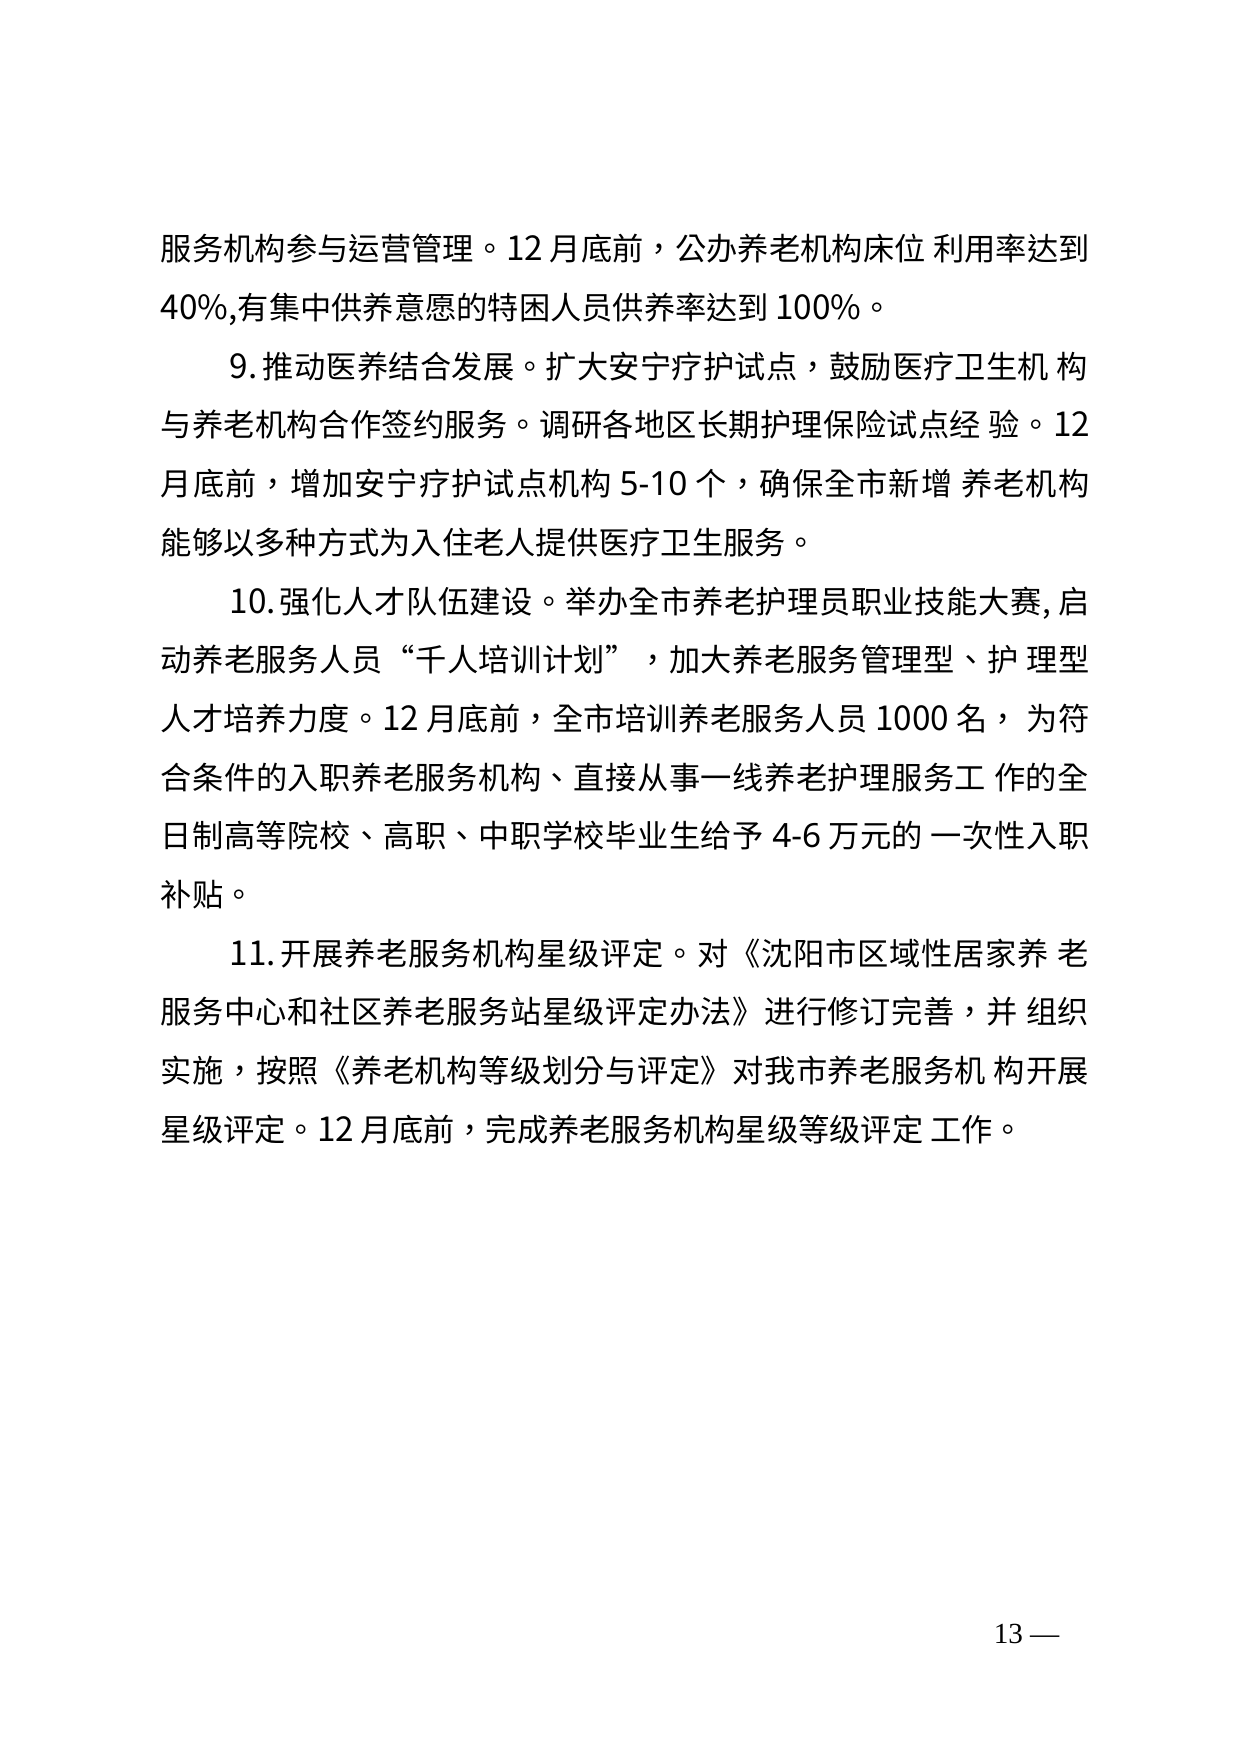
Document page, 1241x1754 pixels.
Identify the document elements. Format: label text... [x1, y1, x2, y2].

list 强化人才队伍建设。举办全市养老护理员职业技能大赛, 启动养老服务人员“千人培训计划”，加大养老服务管理型、护 理型人才培养力度。12月底前，全市培训养老服务人员1000名， 为符合条件的入职养老服务机构、直接从事一线养老护理服务工 作的全日制高等院校、高职、中职学校毕业生给予4-6万元的 一次性入职补贴。 [161, 566, 1090, 918]
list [161, 213, 1090, 331]
list 开展养老服务机构星级评定。对《沈阳市区域性居家养 老服务中心和社区养老服务站星级评定办法》进行修订完善，并 组织实施，按照《养老机构等级划分与评定》对我市养老服务机 构开展星级评定。12月底前，完成养老服务机构星级等级评定 工作。 [161, 918, 1090, 1153]
list 推动医养结合发展。扩大安宁疗护试点，鼓励医疗卫生机 构与养老机构合作签约服务。调研各地区长期护理保险试点经 验。12月底前，增加安宁疗护试点机构5-10个，确保全市新增 养老机构能够以多种方式为入住老人提供医疗卫生服务。 [161, 331, 1090, 566]
